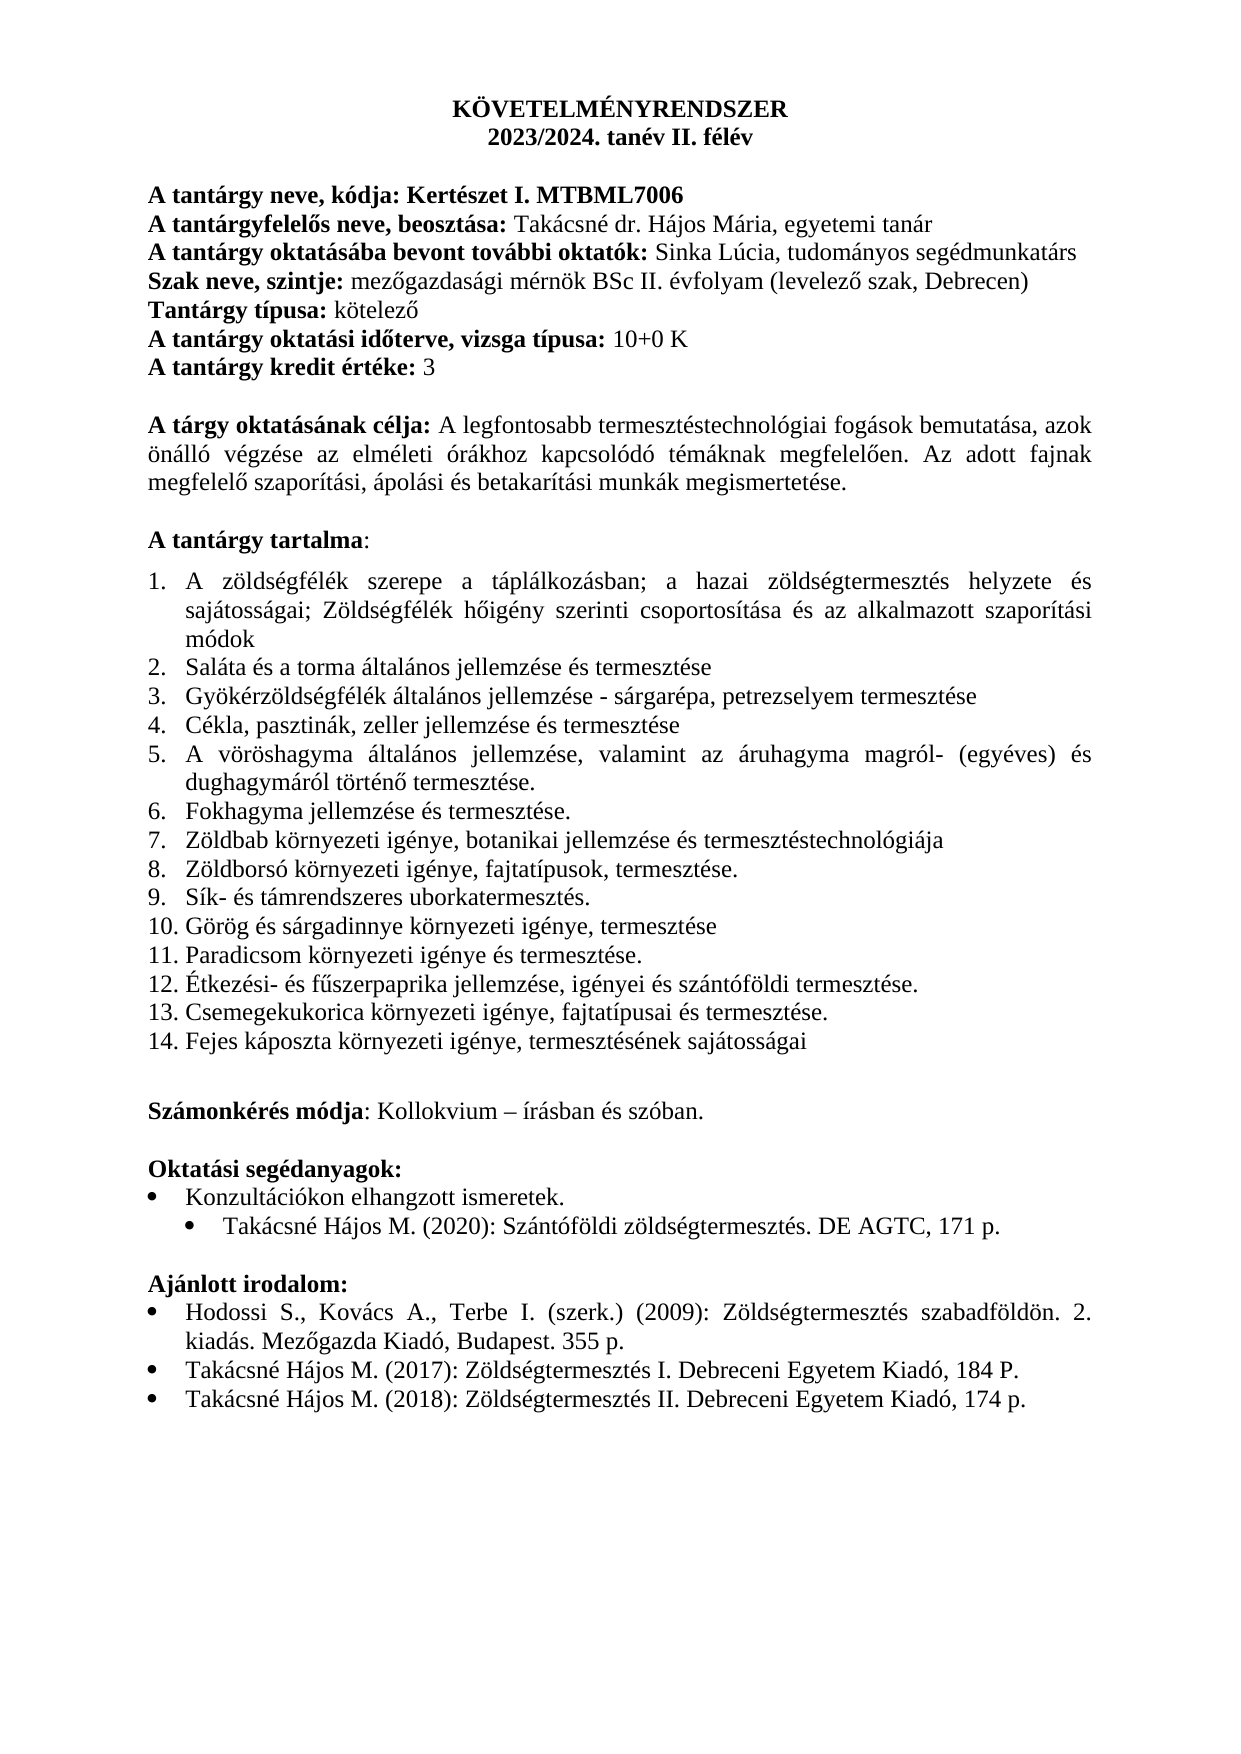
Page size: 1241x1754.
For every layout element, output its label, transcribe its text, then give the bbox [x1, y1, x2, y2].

text KÖVETELMÉNYRENDSZER [148, 94, 1092, 122]
list Konzultációkon elhangzott ismeretek. [148, 1182, 1092, 1211]
text A tantárgy oktatásába bevont további oktatók: Sinka Lúcia, tudományos segédmunkatárs [148, 237, 1092, 266]
text 2023/2024. tanév II. félév [148, 122, 1092, 151]
list Sík- és támrendszeres uborkatermesztés. [148, 882, 1092, 911]
list Fejes káposzta környezeti igénye, termesztésének sajátosságai [148, 1026, 1092, 1055]
list Csemegekukorica környezeti igénye, fajtatípusai és termesztése. [148, 997, 1092, 1026]
list Cékla, pasztinák, zeller jellemzése és termesztése [148, 710, 1092, 739]
text Tantárgy típusa: kötelező [148, 295, 1092, 324]
text A tantárgy tartalma: [148, 525, 1092, 554]
list A zöldségfélék szerepe a táplálkozásban; a hazai zöldségtermesztés helyzete és sajátosságai; Zöldségfélék hőigény szerinti csoportosítása és az alkalmazott szaporítási módok [148, 566, 1092, 652]
text Ajánlott irodalom: [148, 1269, 1092, 1297]
list Zöldborsó környezeti igénye, fajtatípusok, termesztése. [148, 854, 1092, 882]
text Szak neve, szintje: mezőgazdasági mérnök BSc II. évfolyam (levelező szak, Debrecen) [148, 266, 1092, 295]
text A tárgy oktatásának célja: A legfontosabb termesztéstechnológiai fogások bemutatása, azok önálló végzése az elméleti órákhoz kapcsolódó témáknak megfelelően. Az adott fajnak megfelelő szaporítási, ápolási és betakarítási munkák megismertetése. [148, 410, 1092, 496]
list Paradicsom környezeti igénye és termesztése. [148, 940, 1092, 969]
list Gyökérzöldségfélék általános jellemzése - sárgarépa, petrezselyem termesztése [148, 681, 1092, 710]
list Takácsné Hájos M. (2017): Zöldségtermesztés I. Debreceni Egyetem Kiadó, 184 P. [148, 1355, 1092, 1384]
text Számonkérés módja: Kollokvium – írásban és szóban. [148, 1096, 1092, 1125]
list Étkezési- és fűszerpaprika jellemzése, igényei és szántóföldi termesztése. [148, 969, 1092, 997]
text A tantárgy oktatási időterve, vizsga típusa: 10+0 K [148, 324, 1092, 352]
text Oktatási segédanyagok: [148, 1154, 1092, 1182]
list Takácsné Hájos M. (2020): Szántóföldi zöldségtermesztés. DE AGTC, 171 p. [185, 1211, 1092, 1240]
list Takácsné Hájos M. (2018): Zöldségtermesztés II. Debreceni Egyetem Kiadó, 174 p. [148, 1384, 1092, 1412]
list A vöröshagyma általános jellemzése, valamint az áruhagyma magról- (egyéves) és dughagymáról történő termesztése. [148, 739, 1092, 796]
list Saláta és a torma általános jellemzése és termesztése [148, 652, 1092, 681]
list Görög és sárgadinnye környezeti igénye, termesztése [148, 911, 1092, 940]
list Hodossi S., Kovács A., Terbe I. (szerk.) (2009): Zöldségtermesztés szabadföldön. 2. kiadás. Mezőgazda Kiadó, Budapest. 355 p. [148, 1297, 1092, 1355]
text A tantárgy neve, kódja: Kertészet I. MTBML7006 [148, 180, 1092, 209]
text A tantárgy kredit értéke: 3 [148, 352, 1092, 381]
list Fokhagyma jellemzése és termesztése. [148, 796, 1092, 825]
list Zöldbab környezeti igénye, botanikai jellemzése és termesztéstechnológiája [148, 825, 1092, 854]
text A tantárgyfelelős neve, beosztása: Takácsné dr. Hájos Mária, egyetemi tanár [148, 209, 1092, 237]
